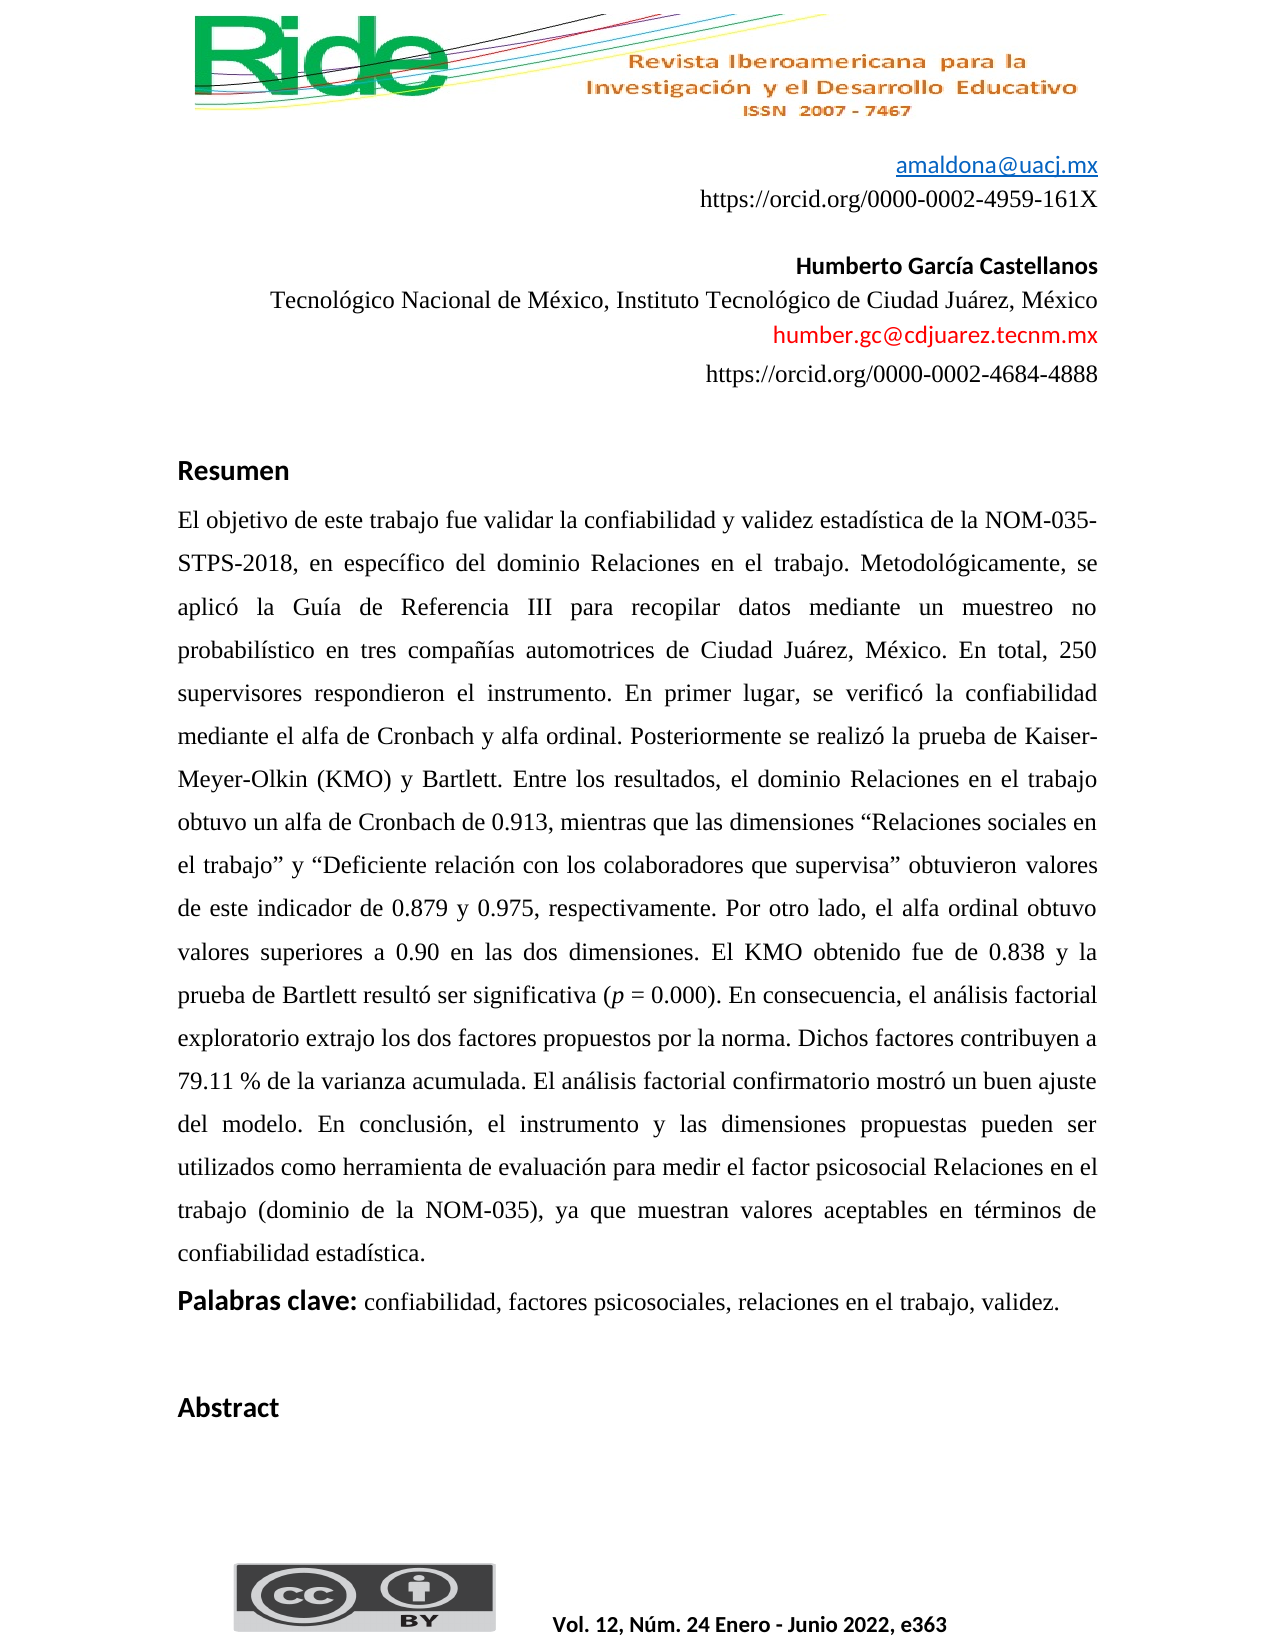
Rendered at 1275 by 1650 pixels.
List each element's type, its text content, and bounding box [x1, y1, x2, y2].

text Abstract [177, 1373, 1098, 1441]
text Humberto García Castellanos Tecnológico Nacional de México, Instituto Tecnológico de Ciudad Juárez, México [177, 250, 1098, 313]
text Palabras clave: confiabilidad, factores psicosociales, relaciones en el trabajo, validez. [177, 1282, 1098, 1317]
picture [233, 1563, 496, 1632]
text https://orcid.org/0000-0002-4684-4888 [177, 356, 1098, 390]
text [177, 149, 1098, 213]
text El objetivo de este trabajo fue validar la confiabilidad y validez estadística de la NOM-035-STPS-2018, en específico del dominio Relaciones en el trabajo. Metodológicamente, se aplicó la Guía de Referencia III para recopilar datos mediante un muestreo no probabilístico en tres compañías automotrices de Ciudad Juárez, México. En total, 250 supervisores respondieron el instrumento. En primer lugar, se verificó la confiabilidad mediante el alfa de Cronbach y alfa ordinal. Posteriormente se realizó la prueba de Kaiser-Meyer-Olkin (KMO) y Bartlett. Entre los resultados, el dominio Relaciones en el trabajo obtuvo un alfa de Cronbach de 0.913, mientras que las dimensiones “Relaciones sociales en el trabajo” y “Deficiente relación con los colaboradores que supervisa” obtuvieron valores de este indicador de 0.879 y 0.975, respectivamente. Por otro lado, el alfa ordinal obtuvo valores superiores a 0.90 en las dos dimensiones. El KMO obtenido fue de 0.838 y la prueba de Bartlett resultó ser significativa (p = 0.000). En consecuencia, el análisis factorial exploratorio extrajo los dos factores propuestos por la norma. Dichos factores contribuyen a 79.11 % de la varianza acumulada. El análisis factorial confirmatorio mostró un buen ajuste del modelo. En conclusión, el instrumento y las dimensiones propuestas pueden ser utilizados como herramienta de evaluación para medir el factor psicosocial Relaciones en el trabajo (dominio de la NOM-035), ya que muestran valores aceptables en términos de confiabilidad estadística. [177, 505, 1098, 1267]
text Resumen [177, 452, 1098, 487]
text humber.gc@cdjuarez.tecnm.mx [177, 318, 1098, 352]
picture [194, 14, 1081, 119]
